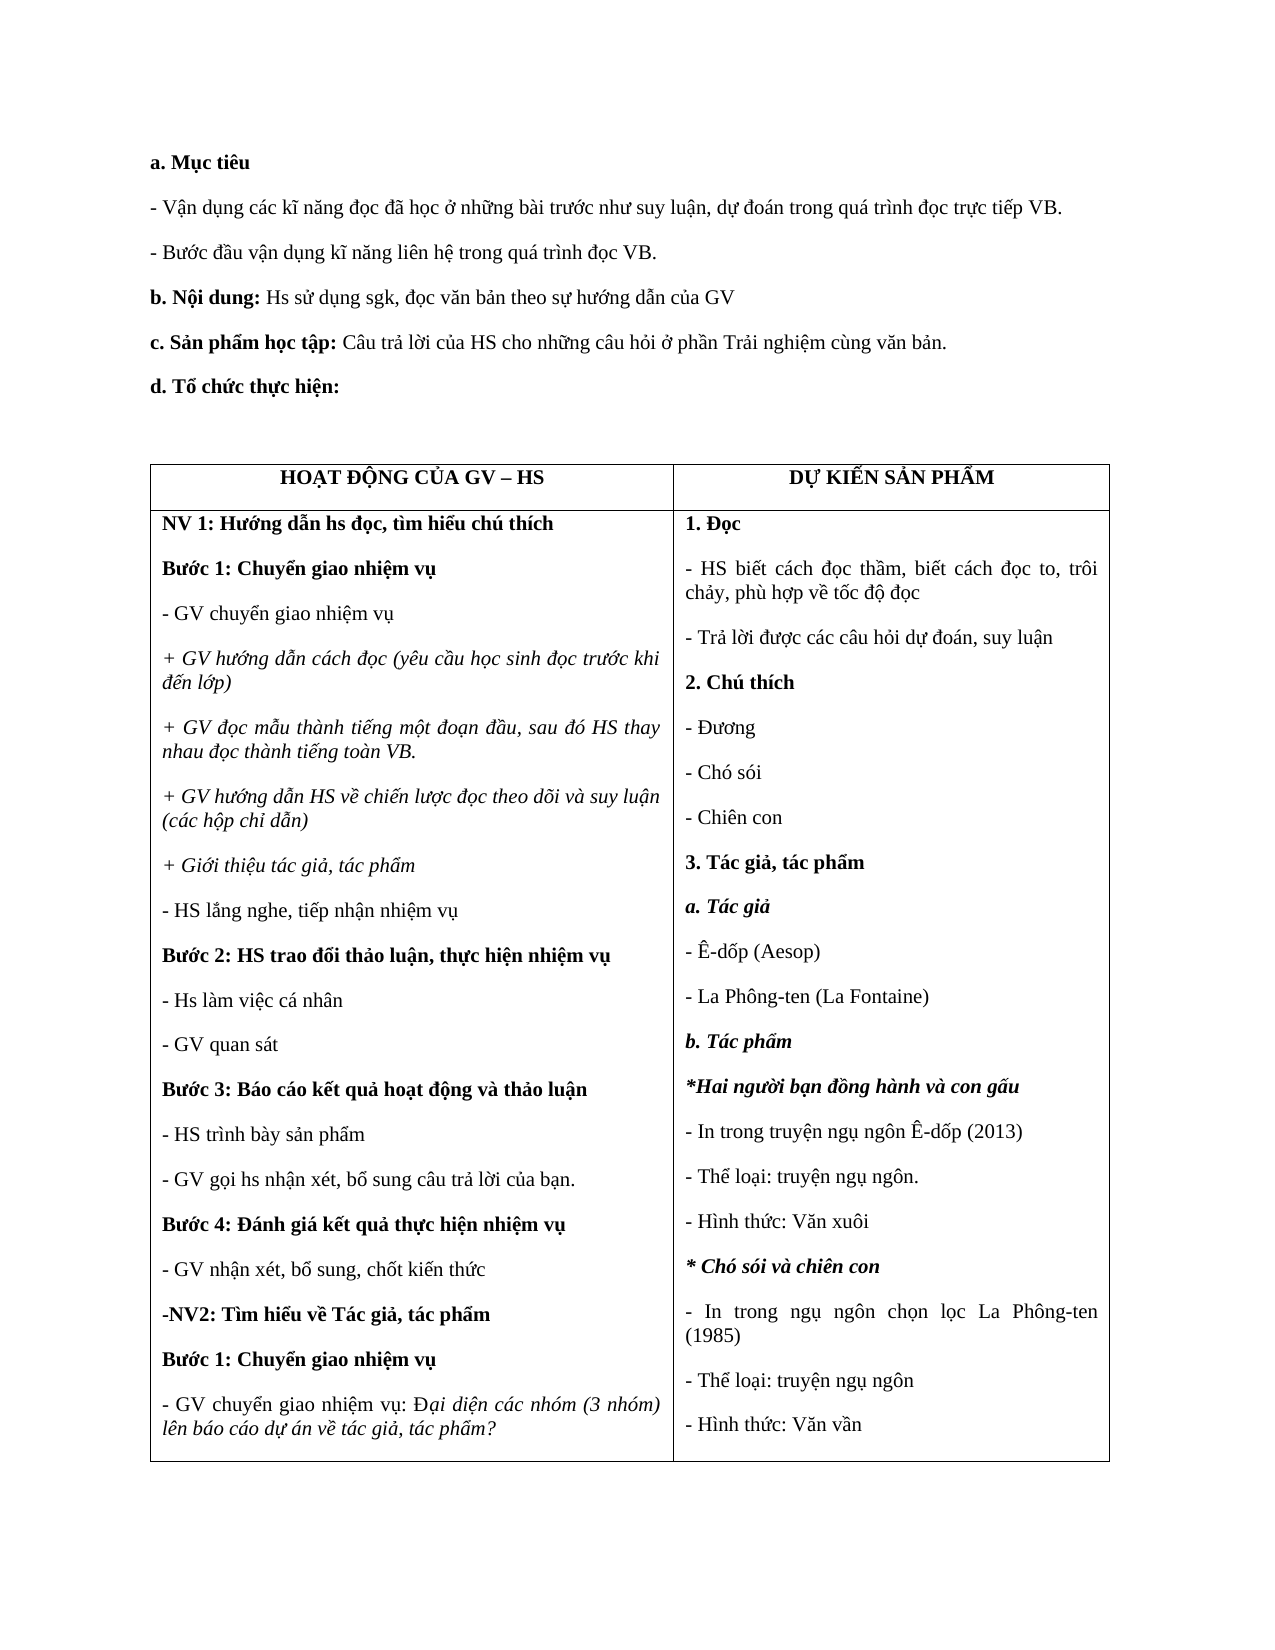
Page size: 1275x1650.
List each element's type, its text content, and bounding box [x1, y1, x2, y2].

table_header HOẠT ĐỘNG CỦA GV – HS [151, 465, 673, 510]
text d. Tổ chức thực hiện: [150, 374, 1125, 398]
text b. Nội dung: Hs sử dụng sgk, đọc văn bản theo sự hướng dẫn của GV [150, 285, 1125, 309]
text c. Sản phẩm học tập: Câu trả lời của HS cho những câu hỏi ở phần Trải nghiệm cùng văn bản. [150, 329, 1125, 354]
text - Bước đầu vận dụng kĩ năng liên hệ trong quá trình đọc VB. [150, 240, 1125, 264]
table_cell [151, 511, 673, 1461]
table_header DỰ KIẾN SẢN PHẨM [674, 465, 1109, 510]
text a. Mục tiêu [150, 150, 1125, 174]
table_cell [674, 511, 1109, 1461]
text - Vận dụng các kĩ năng đọc đã học ở những bài trước như suy luận, dự đoán trong quá trình đọc trực tiếp VB. [150, 195, 1125, 219]
